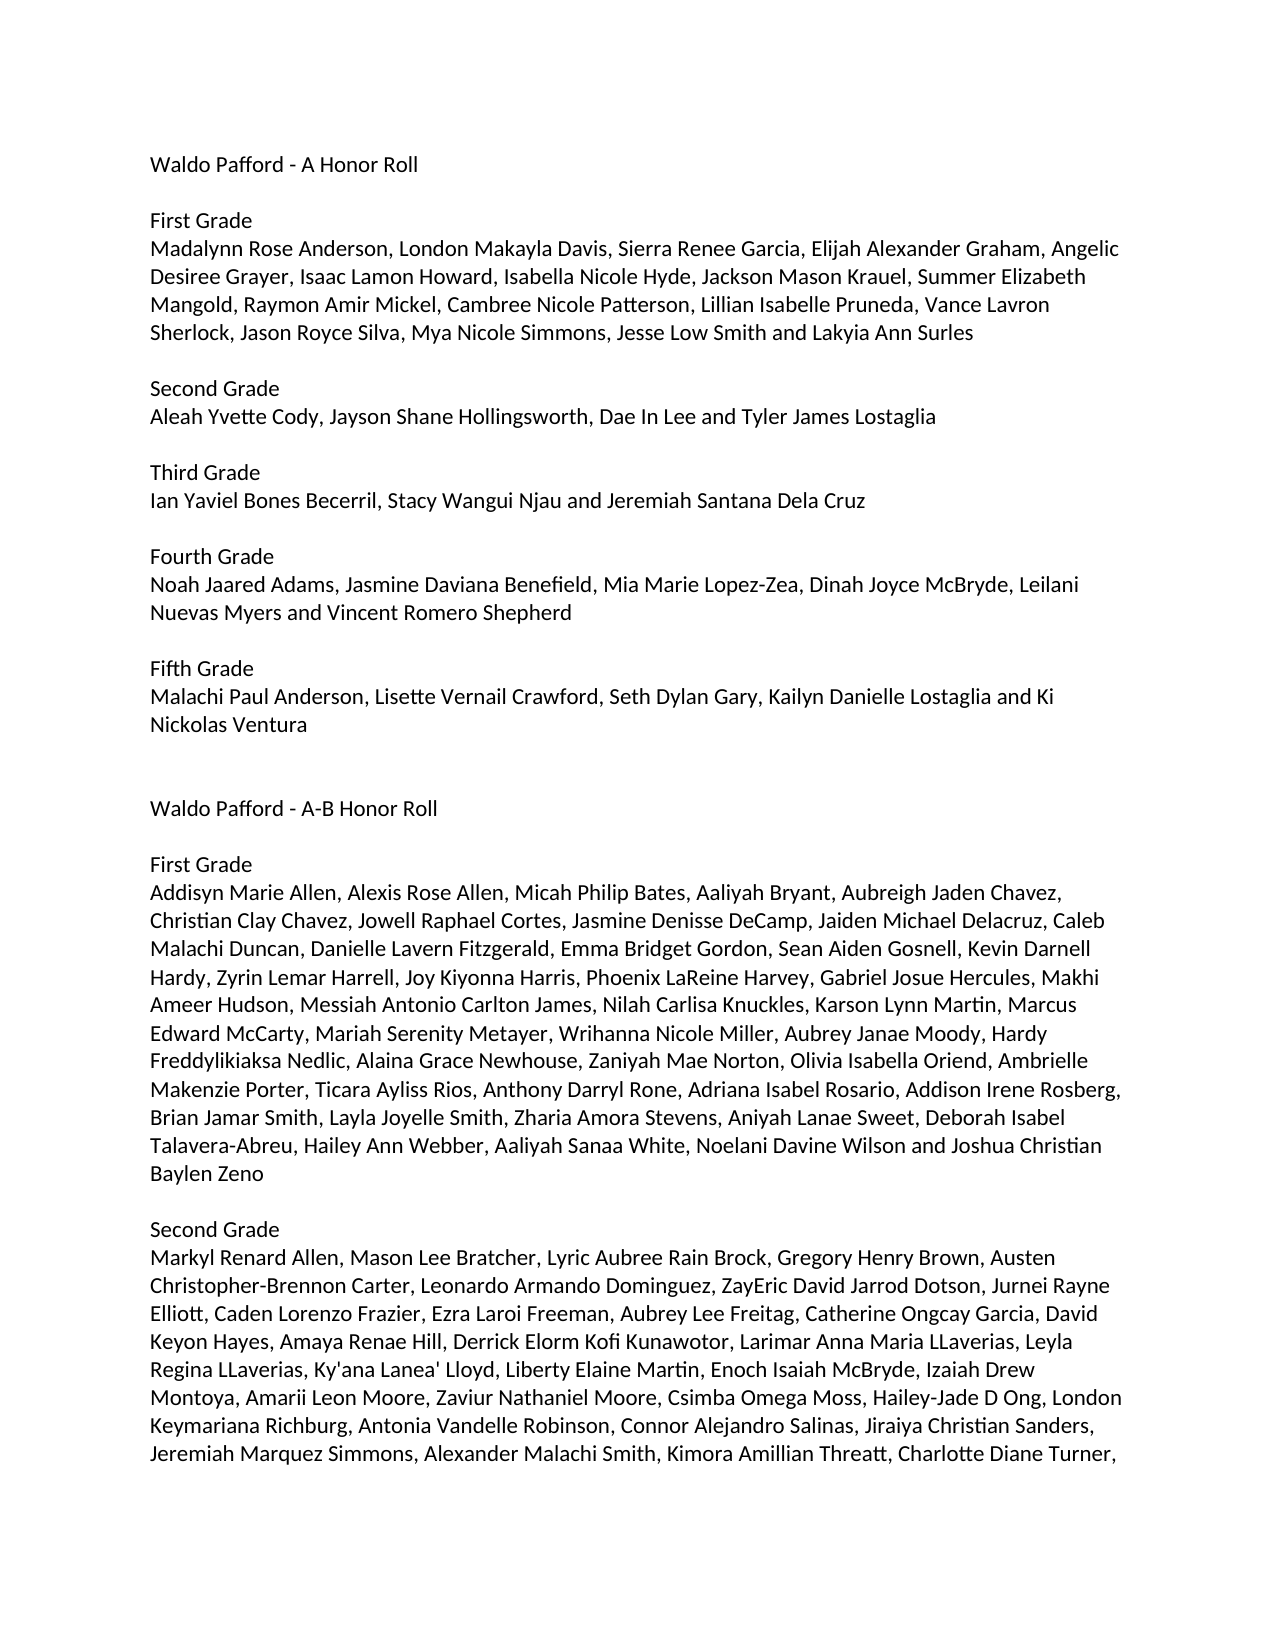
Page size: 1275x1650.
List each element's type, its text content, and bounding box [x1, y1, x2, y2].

text Aleah Yvette Cody, Jayson Shane Hollingsworth, Dae In Lee and Tyler James Lostaglia [150, 402, 1125, 430]
text First Grade [150, 206, 1125, 234]
text Madalynn Rose Anderson, London Makayla Davis, Sierra Renee Garcia, Elijah Alexander Graham, Angelic Desiree Grayer, Isaac Lamon Howard, Isabella Nicole Hyde, Jackson Mason Krauel, Summer Elizabeth Mangold, Raymon Amir Mickel, Cambree Nicole Patterson, Lillian Isabelle Pruneda, Vance Lavron Sherlock, Jason Royce Silva, Mya Nicole Simmons, Jesse Low Smith and Lakyia Ann Surles [150, 234, 1125, 346]
text Malachi Paul Anderson, Lisette Vernail Crawford, Seth Dylan Gary, Kailyn Danielle Lostaglia and Ki Nickolas Ventura [150, 682, 1125, 738]
text Noah Jaared Adams, Jasmine Daviana Benefield, Mia Marie Lopez-Zea, Dinah Joyce McBryde, Leilani Nuevas Myers and Vincent Romero Shepherd [150, 570, 1125, 626]
text Second Grade [150, 374, 1125, 402]
text Waldo Pafford - A Honor Roll [150, 150, 1125, 178]
text Second Grade [150, 1215, 1125, 1243]
text Third Grade [150, 458, 1125, 486]
text Fourth Grade [150, 542, 1125, 570]
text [150, 1243, 1125, 1467]
text Waldo Pafford - A-B Honor Roll [150, 794, 1125, 822]
text First Grade [150, 851, 1125, 878]
text Addisyn Marie Allen, Alexis Rose Allen, Micah Philip Bates, Aaliyah Bryant, Aubreigh Jaden Chavez, Christian Clay Chavez, Jowell Raphael Cortes, Jasmine Denisse DeCamp, Jaiden Michael Delacruz, Caleb Malachi Duncan, Danielle Lavern Fitzgerald, Emma Bridget Gordon, Sean Aiden Gosnell, Kevin Darnell Hardy, Zyrin Lemar Harrell, Joy Kiyonna Harris, Phoenix LaReine Harvey, Gabriel Josue Hercules, Makhi Ameer Hudson, Messiah Antonio Carlton James, Nilah Carlisa Knuckles, Karson Lynn Martin, Marcus Edward McCarty, Mariah Serenity Metayer, Wrihanna Nicole Miller, Aubrey Janae Moody, Hardy Freddylikiaksa Nedlic, Alaina Grace Newhouse, Zaniyah Mae Norton, Olivia Isabella Oriend, Ambrielle Makenzie Porter, Ticara Ayliss Rios, Anthony Darryl Rone, Adriana Isabel Rosario, Addison Irene Rosberg, Brian Jamar Smith, Layla Joyelle Smith, Zharia Amora Stevens, Aniyah Lanae Sweet, Deborah Isabel Talavera-Abreu, Hailey Ann Webber, Aaliyah Sanaa White, Noelani Davine Wilson and Joshua Christian Baylen Zeno [150, 878, 1125, 1187]
text Fifth Grade [150, 654, 1125, 682]
text Ian Yaviel Bones Becerril, Stacy Wangui Njau and Jeremiah Santana Dela Cruz [150, 486, 1125, 514]
